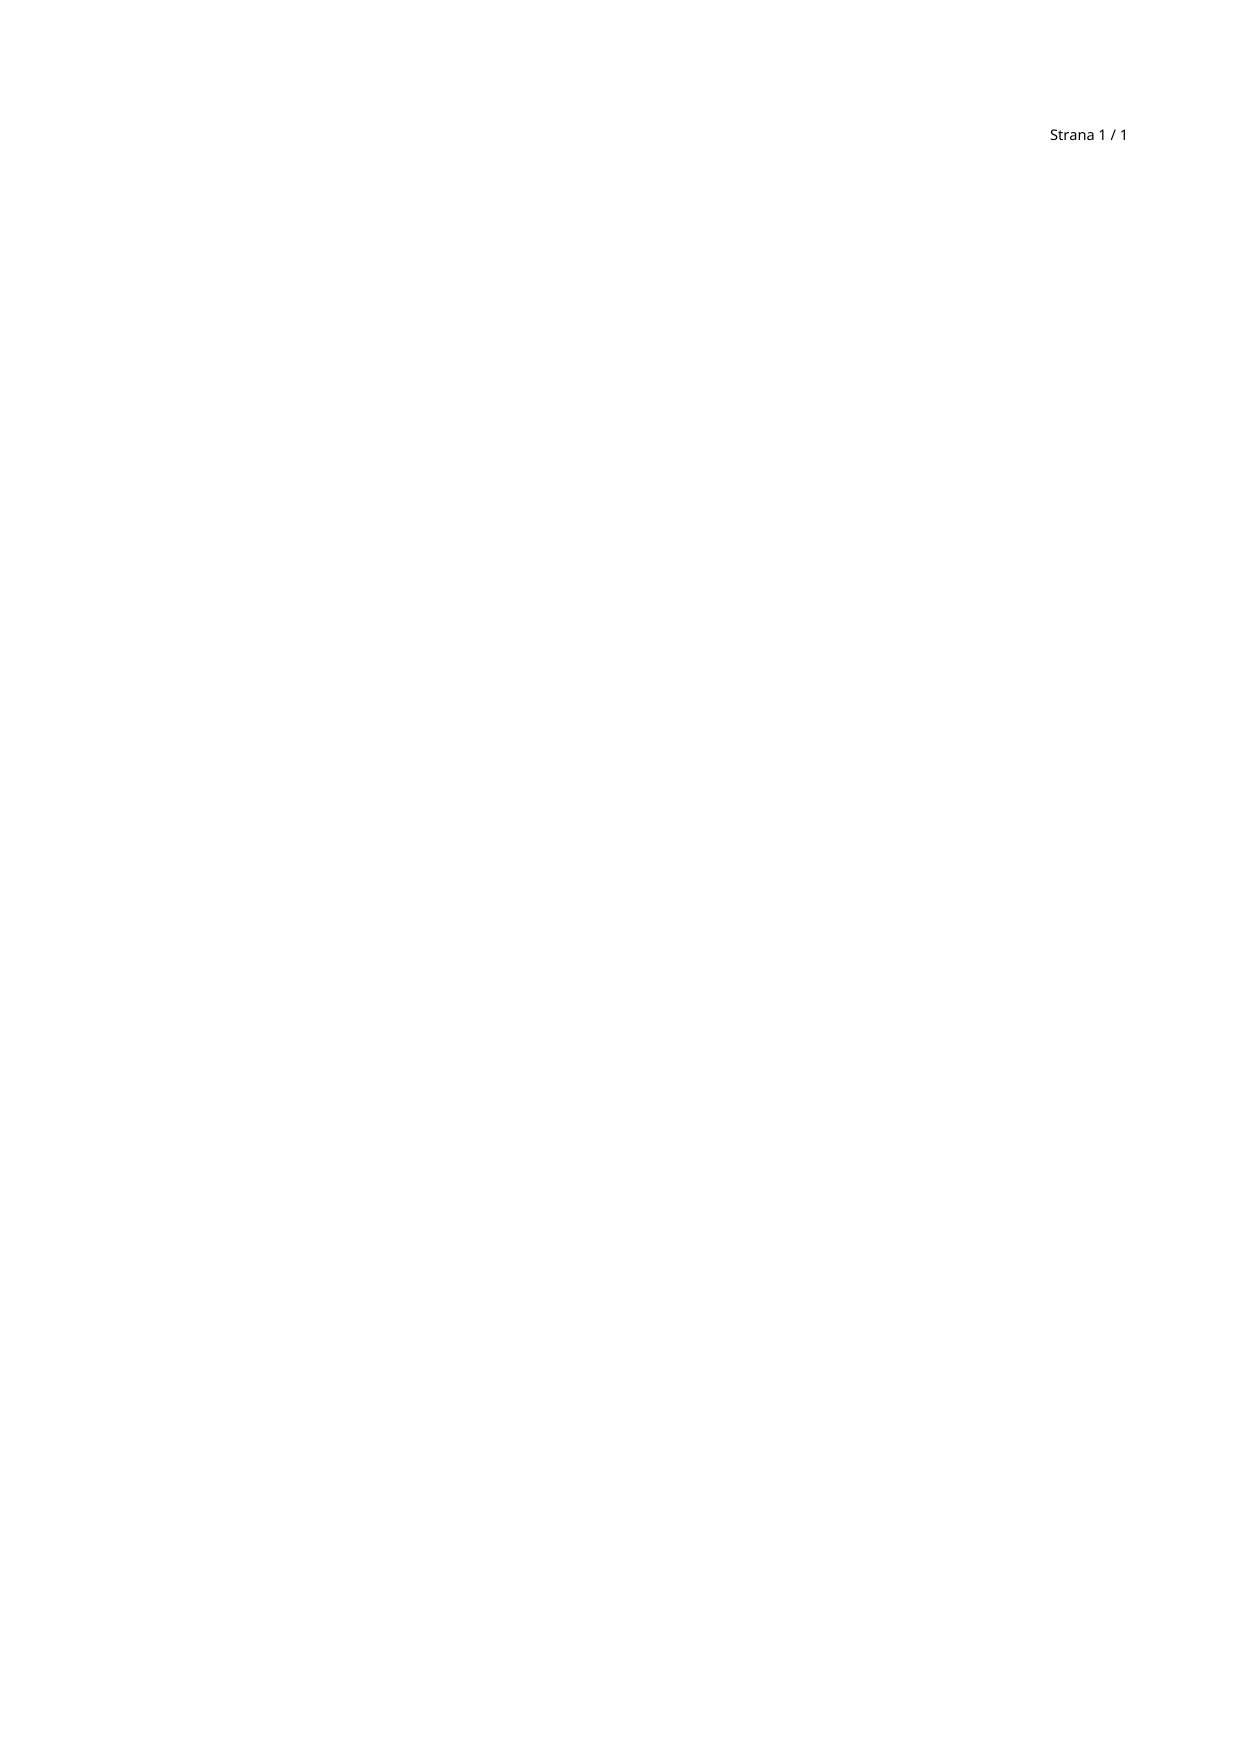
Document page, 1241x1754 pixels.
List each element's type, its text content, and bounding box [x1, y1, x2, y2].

text Strana 1 / 1 [131, 125, 1128, 145]
